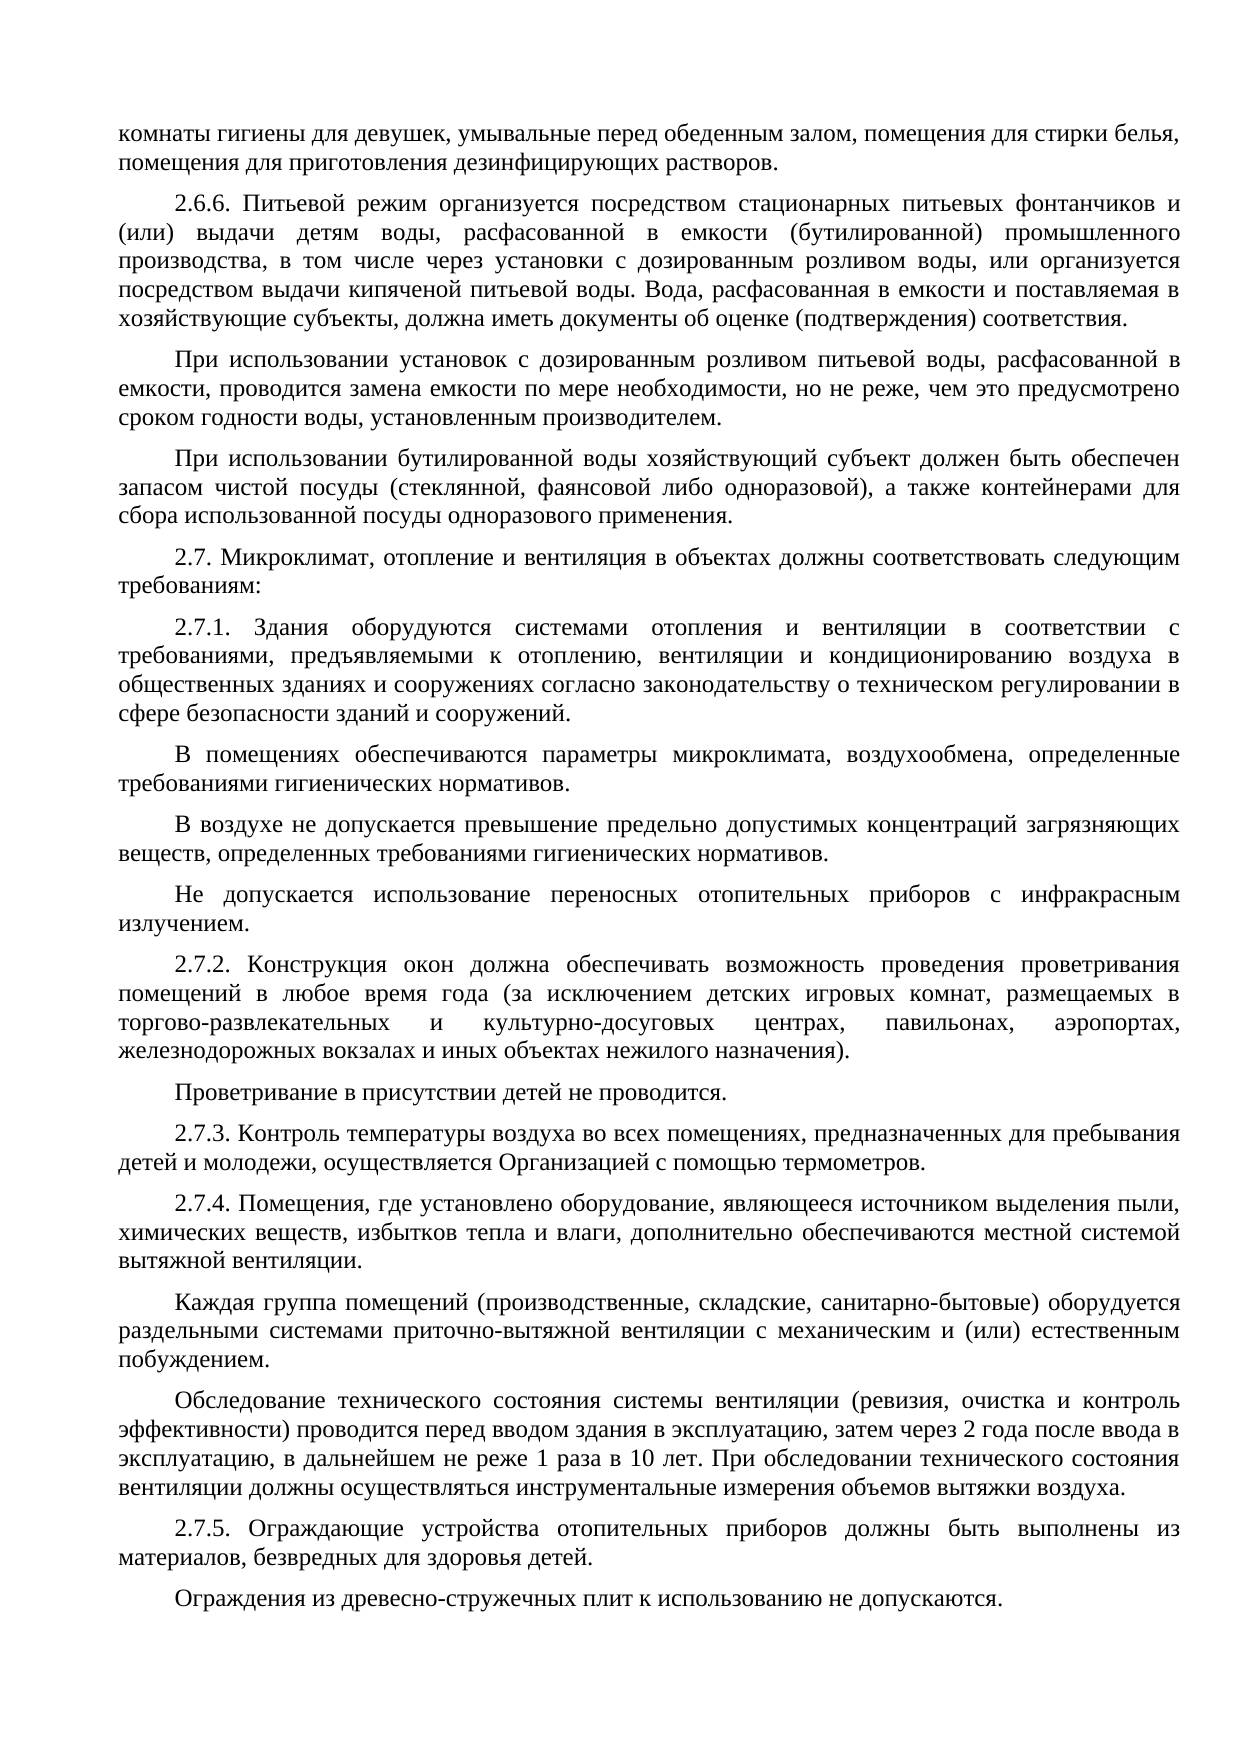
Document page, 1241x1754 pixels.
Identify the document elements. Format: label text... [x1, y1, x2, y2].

text 2.7.5. Ограждающие устройства отопительных приборов должны быть выполнены из материалов, безвредных для здоровья детей. [118, 1513, 1181, 1571]
text 2.7.3. Контроль температуры воздуха во всех помещениях, предназначенных для пребывания детей и молодежи, осуществляется Организацией с помощью термометров. [118, 1118, 1181, 1176]
text 2.7. Микроклимат, отопление и вентиляция в объектах должны соответствовать следующим требованиям: [118, 542, 1181, 599]
text 2.7.4. Помещения, где установлено оборудование, являющееся источником выделения пыли, химических веществ, избытков тепла и влаги, дополнительно обеспечиваются местной системой вытяжной вентиляции. [118, 1188, 1181, 1274]
text Обследование технического состояния системы вентиляции (ревизия, очистка и контроль эффективности) проводится перед вводом здания в эксплуатацию, затем через 2 года после ввода в эксплуатацию, в дальнейшем не реже 1 раза в 10 лет. При обследовании технического состояния вентиляции должны осуществляться инструментальные измерения объемов вытяжки воздуха. [118, 1386, 1181, 1501]
text Ограждения из древесно-стружечных плит к использованию не допускаются. [118, 1583, 1181, 1612]
text 2.7.1. Здания оборудуются системами отопления и вентиляции в соответствии с требованиями, предъявляемыми к отоплению, вентиляции и кондиционированию воздуха в общественных зданиях и сооружениях согласно законодательству о техническом регулировании в сфере безопасности зданий и сооружений. [118, 612, 1181, 727]
text В воздухе не допускается превышение предельно допустимых концентраций загрязняющих веществ, определенных требованиями гигиенических нормативов. [118, 809, 1181, 867]
text При использовании бутилированной воды хозяйствующий субъект должен быть обеспечен запасом чистой посуды (стеклянной, фаянсовой либо одноразовой), а также контейнерами для сбора использованной посуды одноразового применения. [118, 443, 1181, 529]
text 2.7.2. Конструкция окон должна обеспечивать возможность проведения проветривания помещений в любое время года (за исключением детских игровых комнат, размещаемых в торгово-развлекательных и культурно-досуговых центрах, павильонах, аэропортах, железнодорожных вокзалах и иных объектах нежилого назначения). [118, 949, 1181, 1064]
text В помещениях обеспечиваются параметры микроклимата, воздухообмена, определенные требованиями гигиенических нормативов. [118, 739, 1181, 797]
text 2.6.6. Питьевой режим организуется посредством стационарных питьевых фонтанчиков и (или) выдачи детям воды, расфасованной в емкости (бутилированной) промышленного производства, в том числе через установки с дозированным розливом воды, или организуется посредством выдачи кипяченой питьевой воды. Вода, расфасованная в емкости и поставляемая в хозяйствующие субъекты, должна иметь документы об оценке (подтверждения) соответствия. [118, 188, 1181, 332]
text Не допускается использование переносных отопительных приборов с инфракрасным излучением. [118, 879, 1181, 937]
text При использовании установок с дозированным розливом питьевой воды, расфасованной в емкости, проводится замена емкости по мере необходимости, но не реже, чем это предусмотрено сроком годности воды, установленным производителем. [118, 344, 1181, 431]
text Каждая группа помещений (производственные, складские, санитарно-бытовые) оборудуется раздельными системами приточно-вытяжной вентиляции с механическим и (или) естественным побуждением. [118, 1287, 1181, 1373]
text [118, 118, 1181, 176]
text Проветривание в присутствии детей не проводится. [118, 1077, 1181, 1106]
